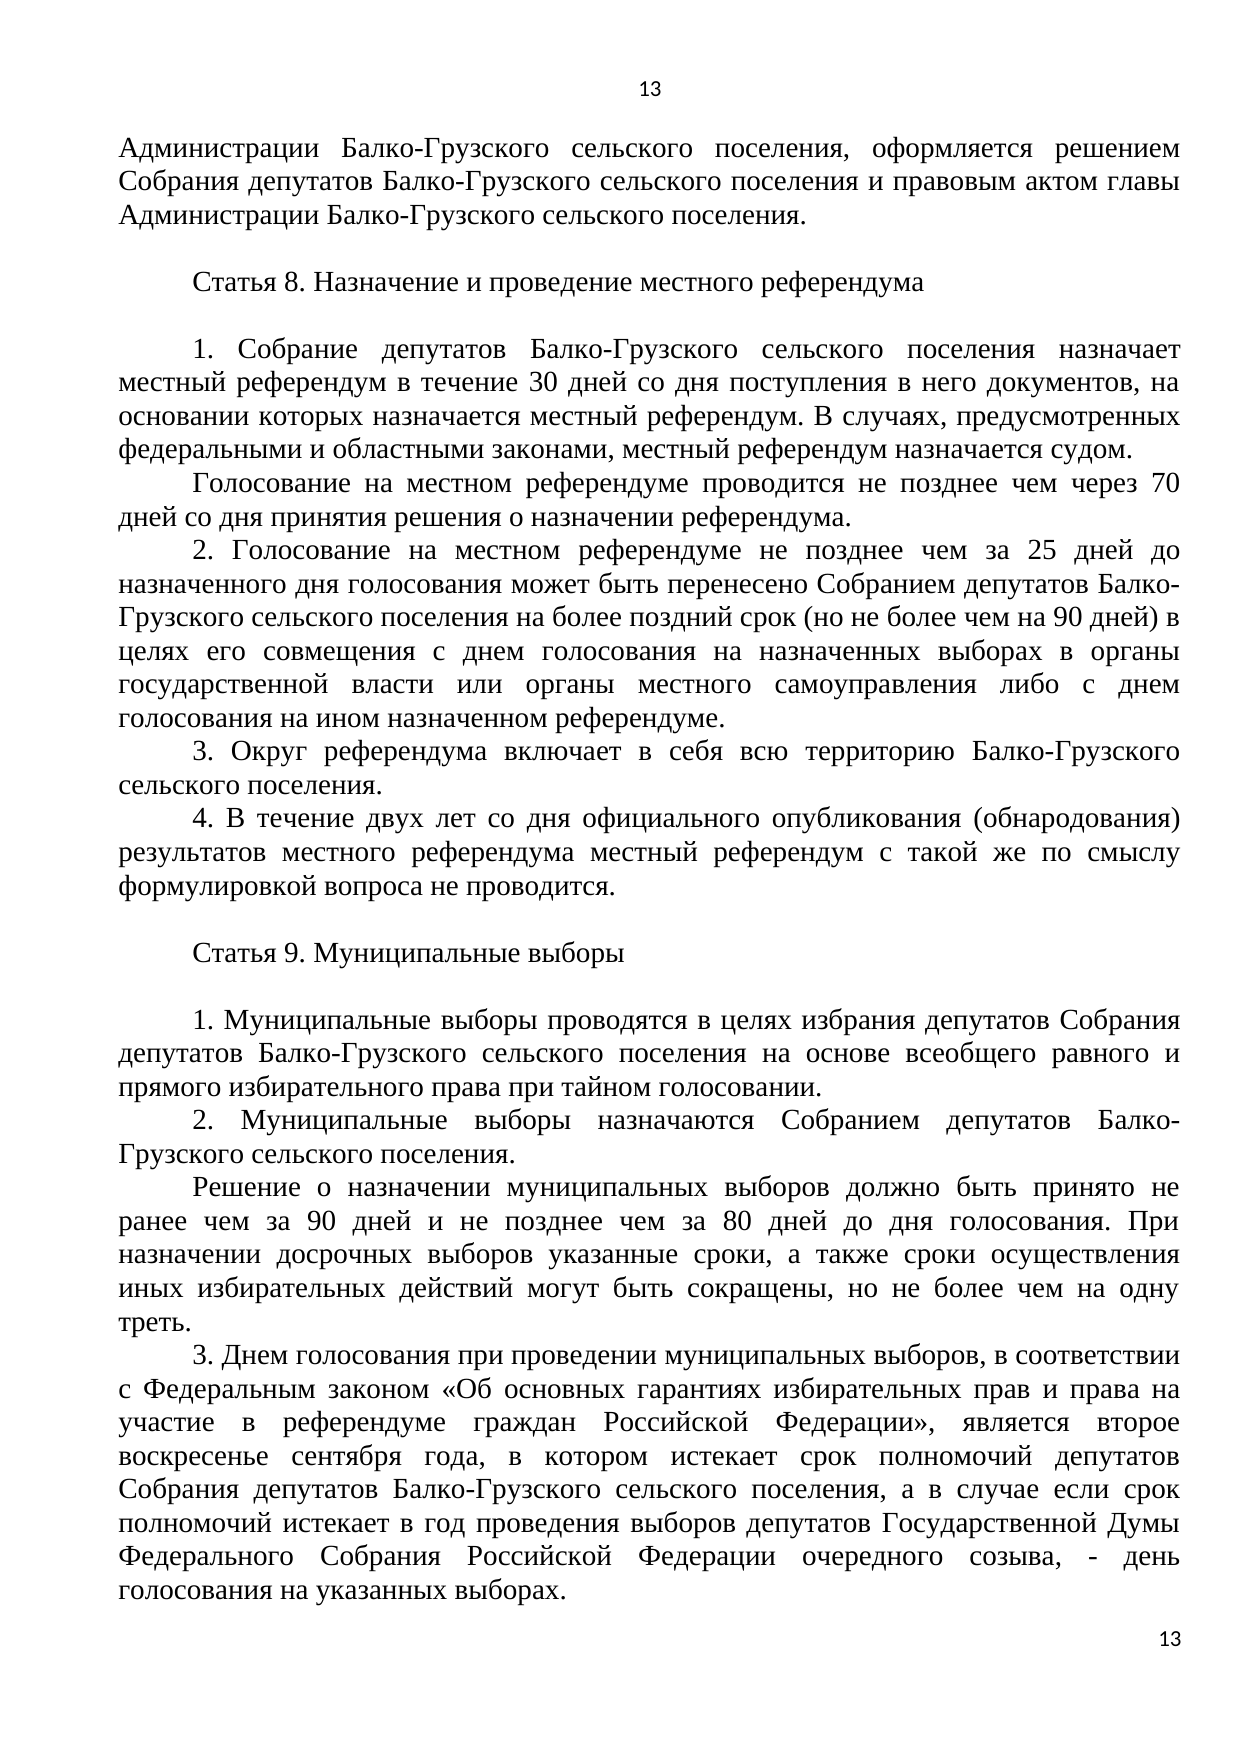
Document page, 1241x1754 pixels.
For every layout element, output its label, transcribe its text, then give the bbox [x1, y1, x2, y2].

text 2. Голосование на местном референдуме не позднее чем за 25 дней до назначенного дня голосования может быть перенесено Собранием депутатов Балко-Грузского сельского поселения на более поздний срок (но не более чем на 90 дней) в целях его совмещения с днем голосования на назначенных выборах в органы государственной власти или органы местного самоуправления либо с днем голосования на ином назначенном референдуме. [118, 532, 1181, 733]
text 4. В течение двух лет со дня официального опубликования (обнародования) результатов местного референдума местный референдум с такой же по смыслу формулировкой вопроса не проводится. [118, 801, 1181, 901]
text 3. Днем голосования при проведении муниципальных выборов, в соответствии с Федеральным законом «Об основных гарантиях избирательных прав и права на участие в референдуме граждан Российской Федерации», является второе воскресенье сентября года, в котором истекает срок полномочий депутатов Собрания депутатов Балко-Грузского сельского поселения, а в случае если срок полномочий истекает в год проведения выборов депутатов Государственной Думы Федерального Собрания Российской Федерации очередного созыва, - день голосования на указанных выборах. [118, 1337, 1181, 1606]
text 2. Муниципальные выборы назначаются Собранием депутатов Балко-Грузского сельского поселения. [118, 1102, 1181, 1169]
text Решение о назначении муниципальных выборов должно быть принято не ранее чем за 90 дней и не позднее чем за 80 дней до дня голосования. При назначении досрочных выборов указанные сроки, а также сроки осуществления иных избирательных действий могут быть сокращены, но не более чем на одну треть. [118, 1169, 1181, 1337]
text Голосование на местном референдуме проводится не позднее чем через 70 дней со дня принятия решения о назначении референдума. [118, 465, 1181, 532]
text 1. Муниципальные выборы проводятся в целях избрания депутатов Собрания депутатов Балко-Грузского сельского поселения на основе всеобщего равного и прямого избирательного права при тайном голосовании. [118, 1002, 1181, 1102]
text Статья 8. Назначение и проведение местного референдума [118, 264, 1181, 297]
text 3. Округ референдума включает в себя всю территорию Балко-Грузского сельского поселения. [118, 733, 1181, 801]
text Статья 9. Муниципальные выборы [118, 935, 1181, 968]
text 1. Собрание депутатов Балко-Грузского сельского поселения назначает местный референдум в течение 30 дней со дня поступления в него документов, на основании которых назначается местный референдум. В случаях, предусмотренных федеральными и областными законами, местный референдум назначается судом. [118, 331, 1181, 465]
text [118, 130, 1181, 230]
